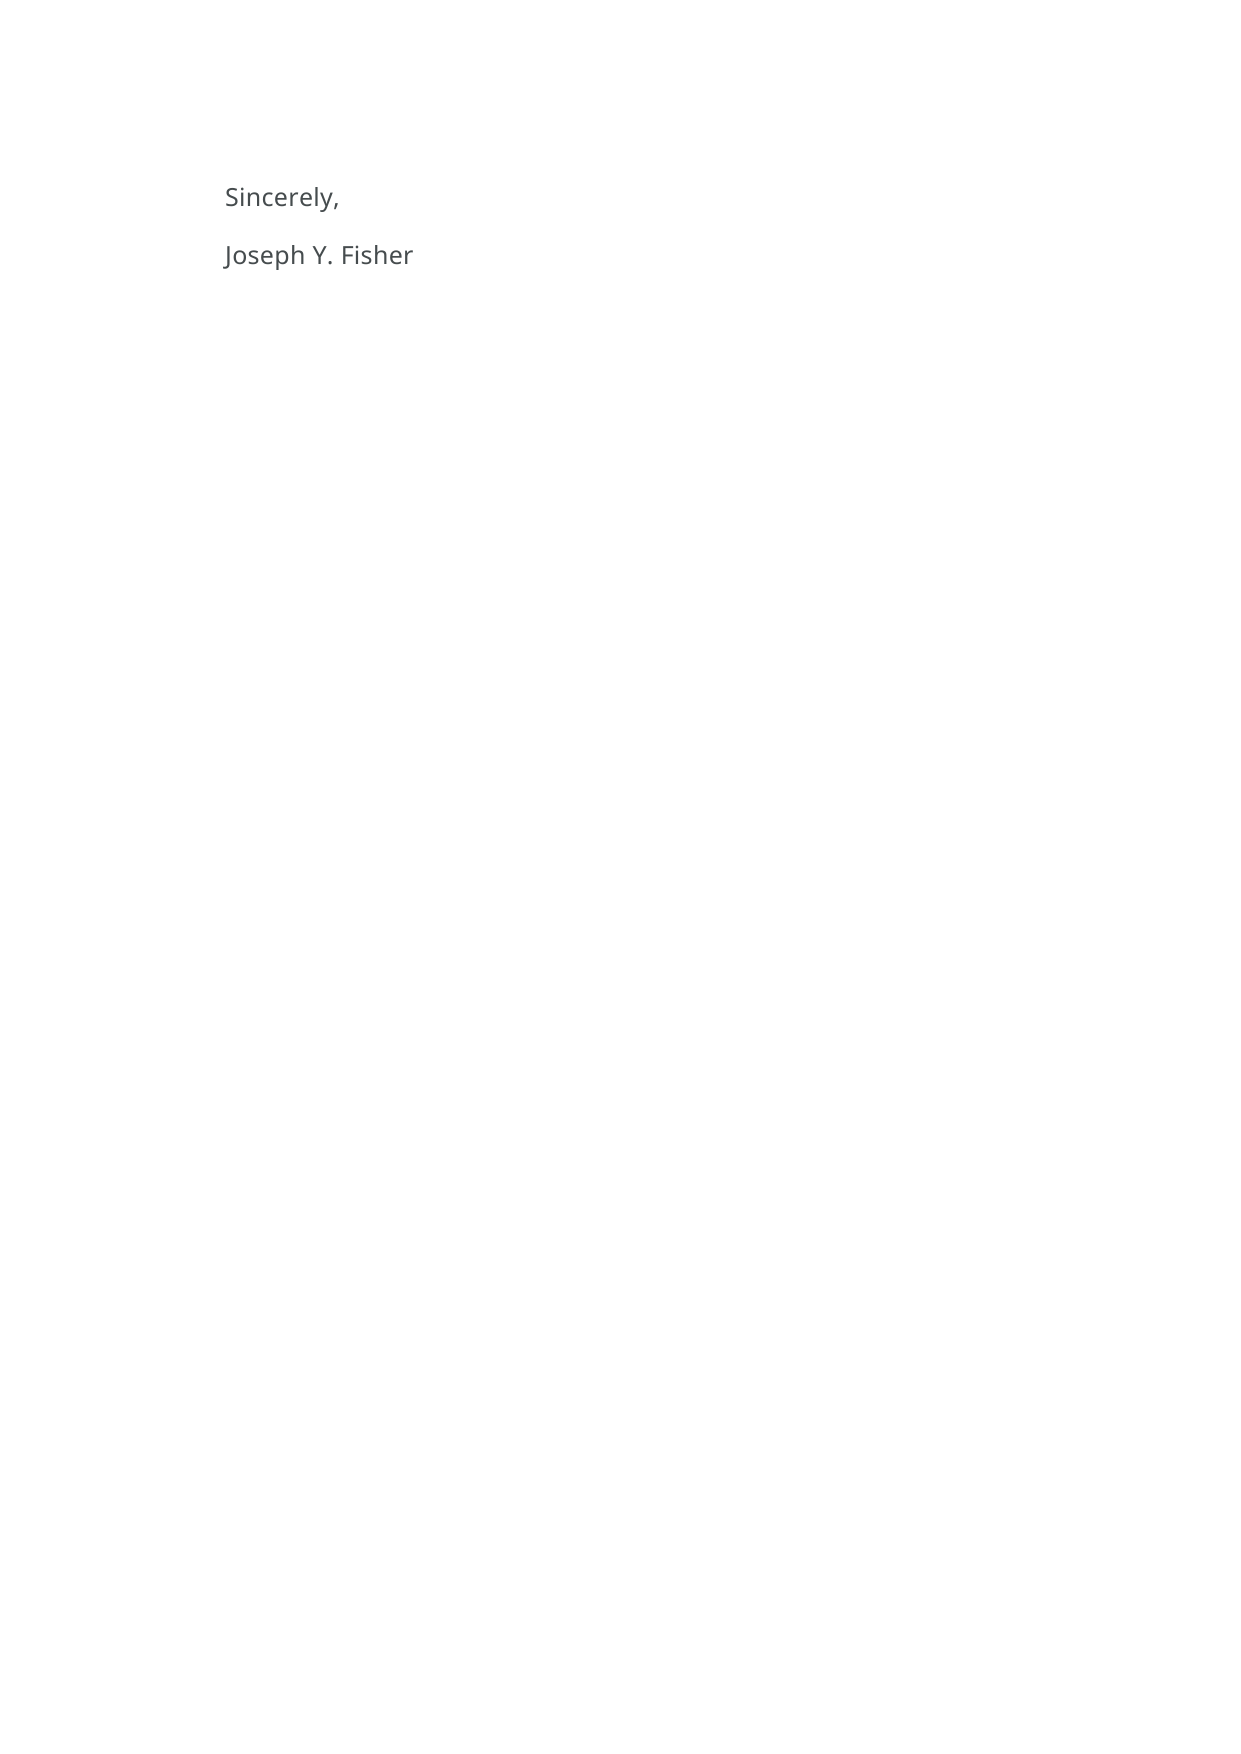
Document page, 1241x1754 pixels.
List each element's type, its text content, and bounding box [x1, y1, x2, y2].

text Joseph Y. Fisher [225, 237, 1090, 272]
text Sincerely, [225, 180, 1090, 214]
